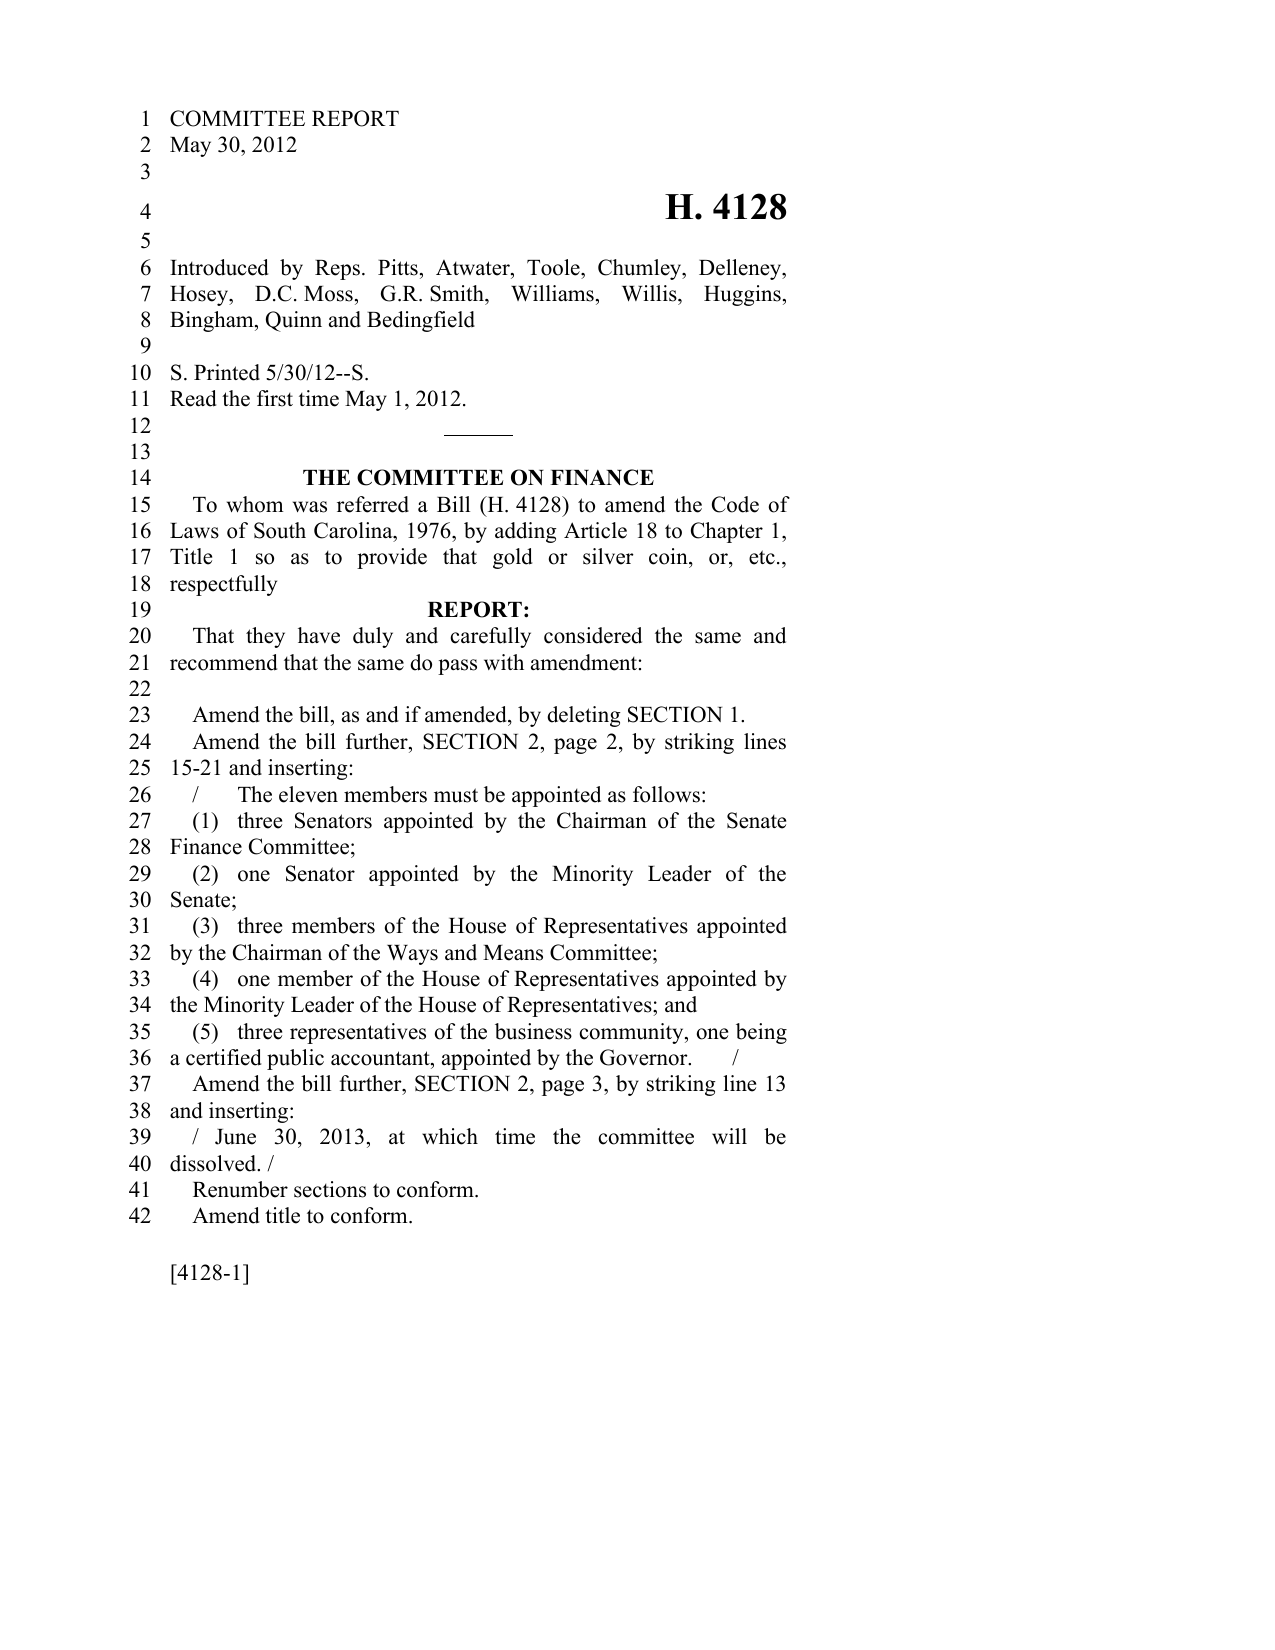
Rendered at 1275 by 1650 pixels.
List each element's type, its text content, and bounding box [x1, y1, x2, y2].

text REPORT: [169, 596, 787, 622]
text COMMITTEE REPORT [169, 105, 787, 131]
text (5) three representatives of the business community, one being a certified public accountant, appointed by the Governor. / [169, 1018, 787, 1071]
text (4) one member of the House of Representatives appointed by the Minority Leader of the House of Representatives; and [169, 965, 787, 1018]
text That they have duly and carefully considered the same and recommend that the same do pass with amendment: [169, 622, 787, 675]
text THE COMMITTEE ON FINANCE [169, 464, 787, 491]
text Amend the bill, as and if amended, by deleting SECTION 1. [169, 702, 787, 728]
text Introduced by Reps. Pitts, Atwater, Toole, Chumley, Delleney, Hosey, D.C. Moss, G.R. Smith, Williams, Willis, Huggins, Bingham, Quinn and Bedingfield [169, 253, 787, 333]
text H. 4128 [169, 184, 787, 227]
text Renumber sections to conform. [169, 1176, 787, 1202]
text S. Printed 5/30/12--S. [169, 359, 787, 385]
text Read the first time May 1, 2012. [169, 385, 787, 412]
text (2) one Senator appointed by the Minority Leader of the Senate; [169, 860, 787, 912]
text Amend the bill further, SECTION 2, page 2, by striking lines 15-21 and inserting: [169, 728, 787, 781]
text May 30, 2012 [169, 131, 787, 158]
text To whom was referred a Bill (H. 4128) to amend the Code of Laws of South Carolina, 1976, by adding Article 18 to Chapter 1, Title 1 so as to provide that gold or silver coin, or, etc., respectfully [169, 491, 787, 596]
text Amend title to conform. [169, 1202, 787, 1229]
text Amend the bill further, SECTION 2, page 3, by striking line 13 and inserting: [169, 1071, 787, 1123]
text / The eleven members must be appointed as follows: [169, 781, 787, 807]
text / June 30, 2013, at which time the committee will be dissolved. / [169, 1123, 787, 1176]
text (1) three Senators appointed by the Chairman of the Senate Finance Committee; [169, 807, 787, 860]
text (3) three members of the House of Representatives appointed by the Chairman of the Ways and Means Committee; [169, 912, 787, 965]
